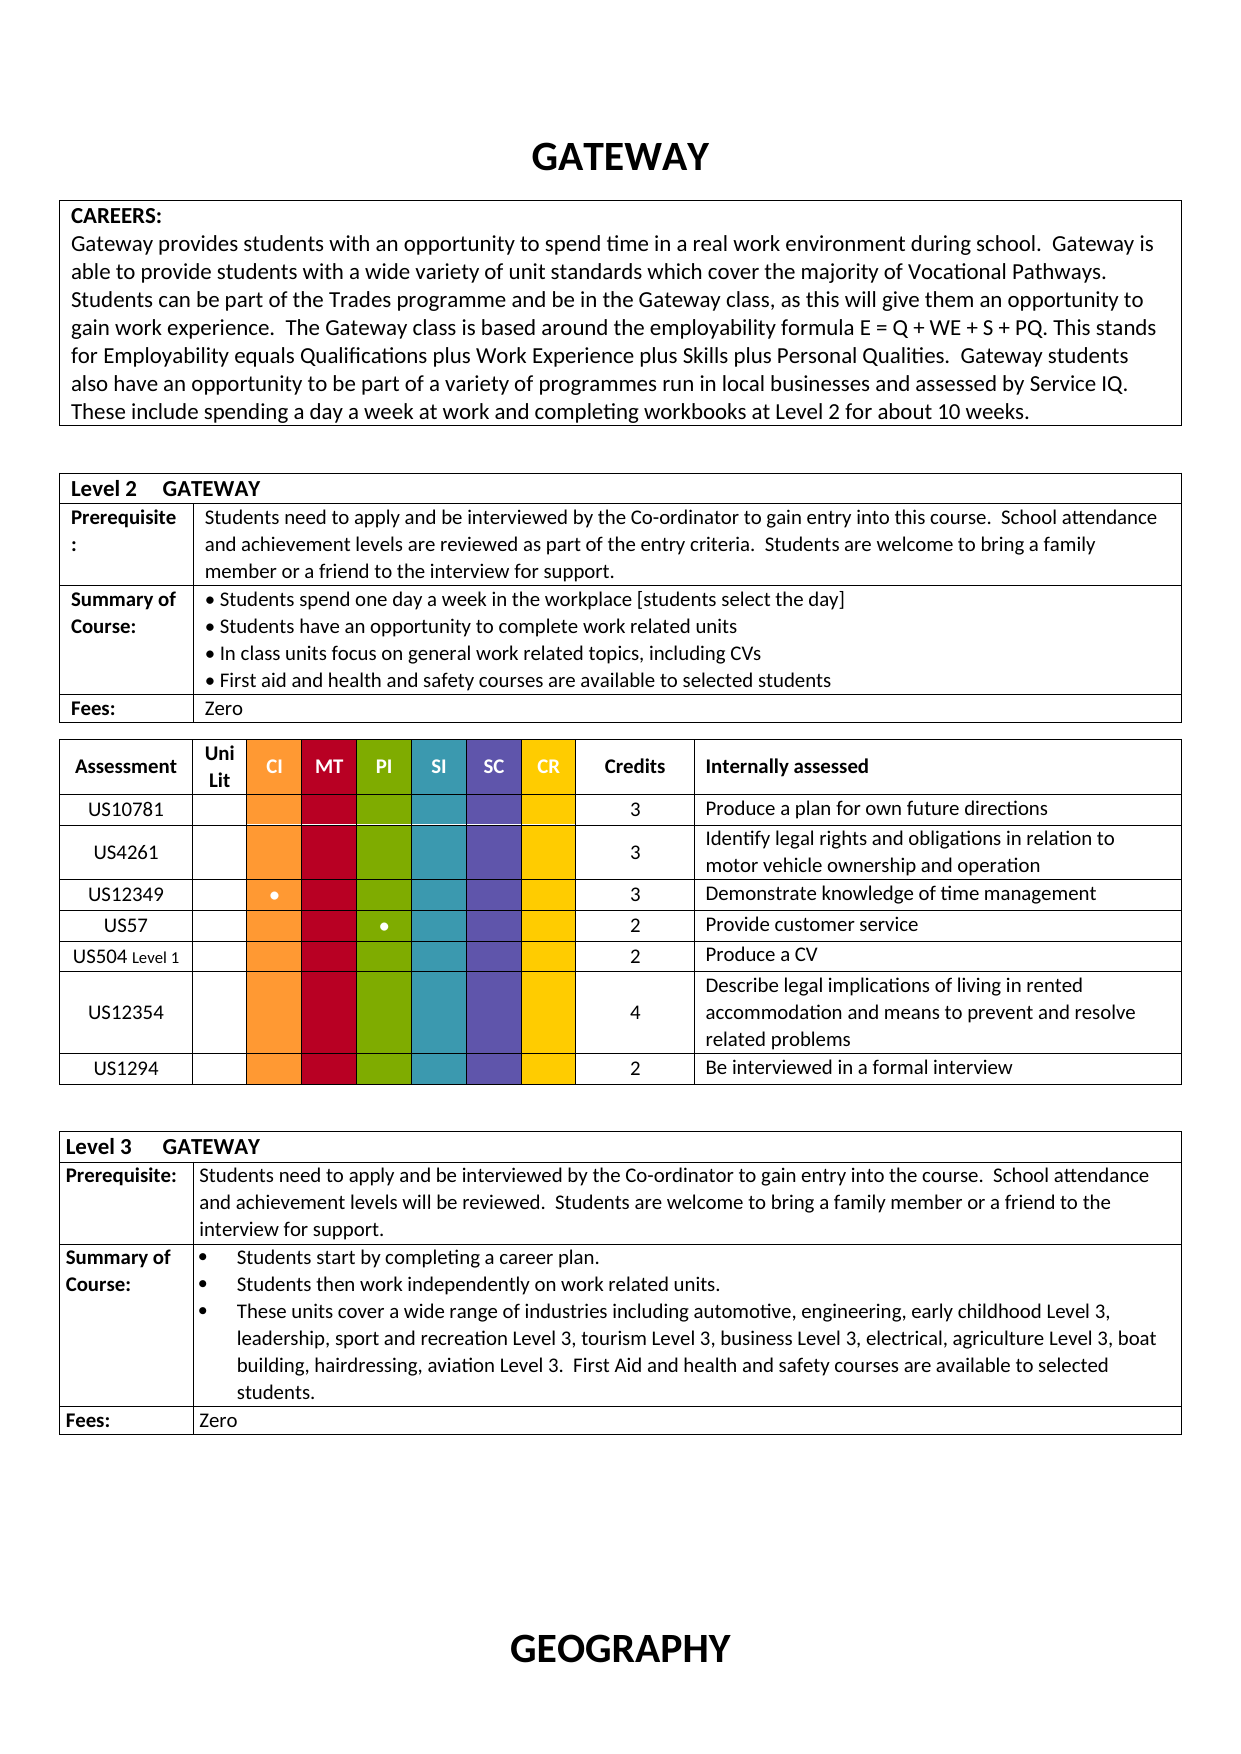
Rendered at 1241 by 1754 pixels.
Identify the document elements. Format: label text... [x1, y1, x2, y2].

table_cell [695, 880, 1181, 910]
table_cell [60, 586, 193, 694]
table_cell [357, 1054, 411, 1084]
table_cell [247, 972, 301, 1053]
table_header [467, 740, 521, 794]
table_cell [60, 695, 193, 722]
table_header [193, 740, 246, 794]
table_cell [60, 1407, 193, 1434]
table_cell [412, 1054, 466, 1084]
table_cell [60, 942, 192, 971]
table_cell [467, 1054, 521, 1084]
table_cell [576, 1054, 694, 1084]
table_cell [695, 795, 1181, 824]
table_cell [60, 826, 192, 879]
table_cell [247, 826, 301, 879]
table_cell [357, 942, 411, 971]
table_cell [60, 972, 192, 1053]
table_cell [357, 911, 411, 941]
text GEOGRAPHY [59, 1622, 1181, 1673]
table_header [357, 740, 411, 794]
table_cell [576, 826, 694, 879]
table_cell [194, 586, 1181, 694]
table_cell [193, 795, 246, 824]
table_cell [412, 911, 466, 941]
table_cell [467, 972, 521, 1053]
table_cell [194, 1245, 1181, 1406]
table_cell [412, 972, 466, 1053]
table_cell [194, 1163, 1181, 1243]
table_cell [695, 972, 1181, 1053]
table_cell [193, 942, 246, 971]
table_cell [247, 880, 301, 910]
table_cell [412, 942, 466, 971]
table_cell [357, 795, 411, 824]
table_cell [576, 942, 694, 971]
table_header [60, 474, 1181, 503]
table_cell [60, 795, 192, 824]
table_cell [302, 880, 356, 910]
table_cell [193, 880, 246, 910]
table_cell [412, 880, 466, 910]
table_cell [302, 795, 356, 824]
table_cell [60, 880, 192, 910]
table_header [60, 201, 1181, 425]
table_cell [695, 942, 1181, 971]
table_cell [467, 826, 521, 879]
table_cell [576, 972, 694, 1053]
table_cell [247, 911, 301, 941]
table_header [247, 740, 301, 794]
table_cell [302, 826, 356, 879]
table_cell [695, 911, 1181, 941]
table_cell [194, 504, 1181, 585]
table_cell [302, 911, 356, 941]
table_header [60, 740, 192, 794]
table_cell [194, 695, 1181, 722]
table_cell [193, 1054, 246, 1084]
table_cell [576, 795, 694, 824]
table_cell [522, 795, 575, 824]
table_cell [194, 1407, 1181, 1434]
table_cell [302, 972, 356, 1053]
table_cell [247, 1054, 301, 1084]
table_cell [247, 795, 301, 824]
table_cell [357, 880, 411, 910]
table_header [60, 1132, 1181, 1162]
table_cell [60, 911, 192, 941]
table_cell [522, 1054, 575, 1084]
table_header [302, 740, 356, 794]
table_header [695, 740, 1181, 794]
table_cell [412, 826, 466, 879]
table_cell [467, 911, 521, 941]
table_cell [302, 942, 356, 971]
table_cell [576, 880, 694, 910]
text GATEWAY [59, 129, 1181, 180]
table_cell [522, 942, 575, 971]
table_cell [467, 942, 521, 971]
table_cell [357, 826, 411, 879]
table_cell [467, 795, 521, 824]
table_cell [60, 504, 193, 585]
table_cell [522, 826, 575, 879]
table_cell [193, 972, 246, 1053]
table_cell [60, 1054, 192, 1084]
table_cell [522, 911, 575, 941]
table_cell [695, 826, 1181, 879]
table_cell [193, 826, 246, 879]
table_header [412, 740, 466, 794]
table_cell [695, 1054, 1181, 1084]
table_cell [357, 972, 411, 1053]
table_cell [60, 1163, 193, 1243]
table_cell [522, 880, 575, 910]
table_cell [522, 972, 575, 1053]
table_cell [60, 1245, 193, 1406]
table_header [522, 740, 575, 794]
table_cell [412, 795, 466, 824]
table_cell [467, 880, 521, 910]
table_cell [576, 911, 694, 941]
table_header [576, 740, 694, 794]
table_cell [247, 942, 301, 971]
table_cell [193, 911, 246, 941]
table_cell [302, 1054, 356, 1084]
